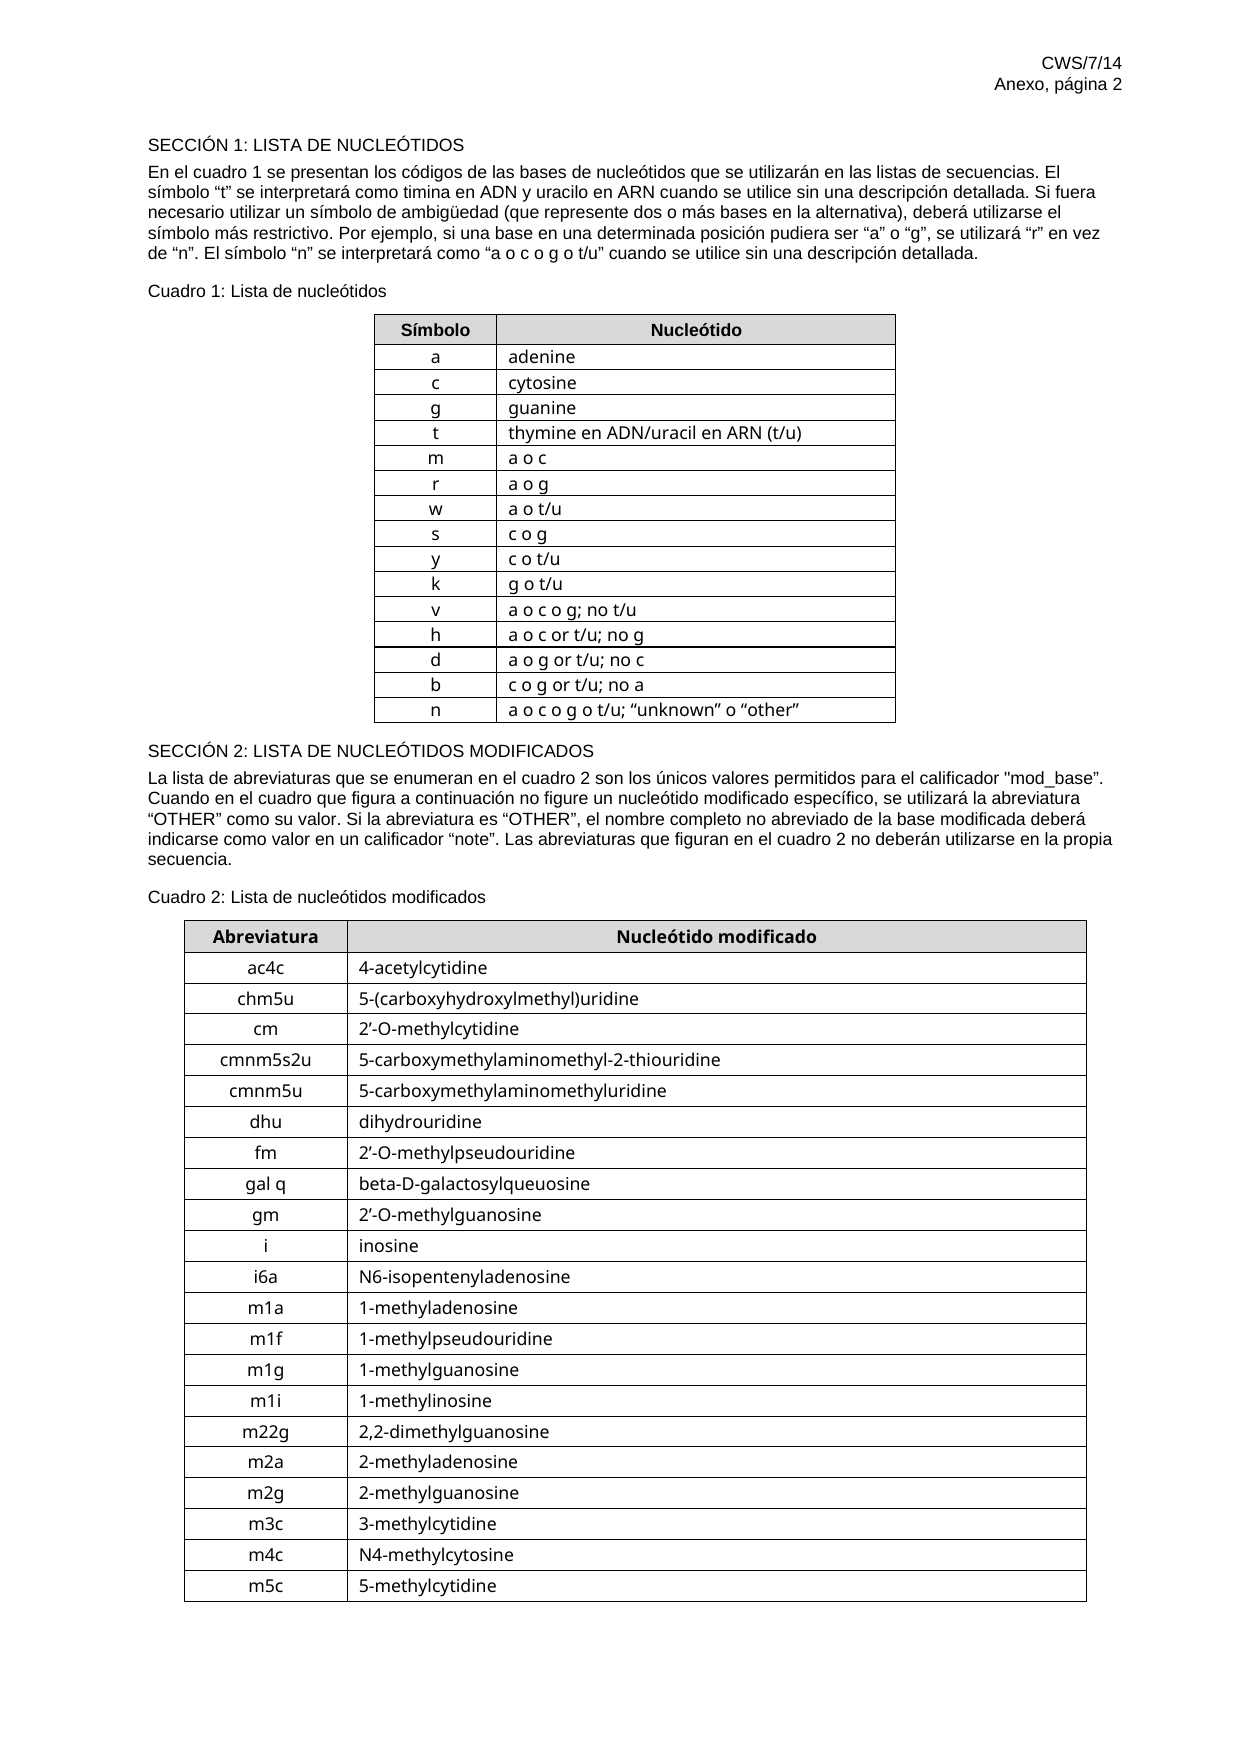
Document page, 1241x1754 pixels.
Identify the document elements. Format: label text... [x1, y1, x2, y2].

text Cuadro 2: Lista de nucleótidos modificados [148, 887, 1122, 908]
table_cell 1-methylguanosine [348, 1355, 1086, 1385]
table_cell a o t/u [497, 496, 895, 520]
text Cuadro 1: Lista de nucleótidos [148, 281, 1122, 302]
table_cell fm [185, 1138, 347, 1168]
table_cell 2’-O-methylcytidine [348, 1014, 1086, 1044]
table_cell m1i [185, 1386, 347, 1416]
table_cell m22g [185, 1417, 347, 1446]
table_cell N4-methylcytosine [348, 1540, 1086, 1570]
table_cell a o g or t/u; no c [497, 648, 895, 672]
table_cell dhu [185, 1107, 347, 1137]
table_cell 2’-O-methylguanosine [348, 1200, 1086, 1230]
table_cell t [375, 421, 496, 445]
table_cell thymine en ADN/uracil en ARN (t/u) [497, 421, 895, 445]
table_cell c o g [497, 521, 895, 546]
table_header Abreviatura [185, 921, 347, 952]
text En el cuadro 1 se presentan los códigos de las bases de nucleótidos que se utilizarán en las listas de secuencias. El símbolo “t” se interpretará como timina en ADN y uracilo en ARN cuando se utilice sin una descripción detallada. Si fuera necesario utilizar un símbolo de ambigüedad (que represente dos o más bases en la alternativa), deberá utilizarse el símbolo más restrictivo. Por ejemplo, si una base en una determinada posición pudiera ser “a” o “g”, se utilizará “r” en vez de “n”. El símbolo “n” se interpretará como “a o c o g o t/u” cuando se utilice sin una descripción detallada. [148, 161, 1122, 263]
table_cell m1f [185, 1324, 347, 1354]
table_cell N6-isopentenyladenosine [348, 1262, 1086, 1292]
table_cell 2’-O-methylpseudouridine [348, 1138, 1086, 1168]
table_cell beta-D-galactosylqueuosine [348, 1169, 1086, 1199]
table_cell 3-methylcytidine [348, 1509, 1086, 1539]
table_cell 2-methyladenosine [348, 1447, 1086, 1477]
table_cell gal q [185, 1169, 347, 1199]
table_cell m3c [185, 1509, 347, 1539]
table_cell v [375, 597, 496, 621]
table_cell a o c or t/u; no g [497, 622, 895, 646]
table_cell h [375, 622, 496, 646]
table_cell 1-methyladenosine [348, 1293, 1086, 1323]
table_cell g o t/u [497, 572, 895, 596]
table_cell guanine [497, 395, 895, 419]
table_cell r [375, 471, 496, 495]
table_cell y [375, 547, 496, 571]
table_cell i [185, 1231, 347, 1261]
table_cell 5-(carboxyhydroxylmethyl)uridine [348, 984, 1086, 1013]
table_cell 1-methylpseudouridine [348, 1324, 1086, 1354]
table_cell d [375, 648, 496, 672]
table_cell n [375, 698, 496, 722]
table_cell s [375, 521, 496, 546]
table_cell m1a [185, 1293, 347, 1323]
subtitle SECCIÓN 2: LISTA DE NUCLEÓTIDOS MODIFICADOS [148, 741, 1122, 761]
table_cell gm [185, 1200, 347, 1230]
table_cell m4c [185, 1540, 347, 1570]
table_cell m2a [185, 1447, 347, 1477]
table_cell c o g or t/u; no a [497, 673, 895, 697]
table_cell 2-methylguanosine [348, 1478, 1086, 1508]
table_cell g [375, 395, 496, 419]
table_cell c [375, 370, 496, 394]
text La lista de abreviaturas que se enumeran en el cuadro 2 son los únicos valores permitidos para el calificador "mod_base”. Cuando en el cuadro que figura a continuación no figure un nucleótido modificado específico, se utilizará la abreviatura “OTHER” como su valor. Si la abreviatura es “OTHER”, el nombre completo no abreviado de la base modificada deberá indicarse como valor en un calificador “note”. Las abreviaturas que figuran en el cuadro 2 no deberán utilizarse en la propia secuencia. [148, 767, 1122, 869]
table_cell 4-acetylcytidine [348, 953, 1086, 983]
table_cell cmnm5s2u [185, 1045, 347, 1075]
table_cell a o c o g; no t/u [497, 597, 895, 621]
table_cell 5-methylcytidine [348, 1571, 1086, 1601]
table_cell i6a [185, 1262, 347, 1292]
subtitle SECCIÓN 1: LISTA DE NUCLEÓTIDOS [148, 135, 1122, 155]
table_cell a o g [497, 471, 895, 495]
table_cell inosine [348, 1231, 1086, 1261]
table_cell cm [185, 1014, 347, 1044]
table_cell k [375, 572, 496, 596]
table_cell 1-methylinosine [348, 1386, 1086, 1416]
table_cell 5-carboxymethylaminomethyl-2-thiouridine [348, 1045, 1086, 1075]
table_cell ac4c [185, 953, 347, 983]
table_cell m5c [185, 1571, 347, 1601]
table_cell chm5u [185, 984, 347, 1013]
table_cell 5-carboxymethylaminomethyluridine [348, 1076, 1086, 1106]
table_cell m2g [185, 1478, 347, 1508]
table_cell cmnm5u [185, 1076, 347, 1106]
table_cell cytosine [497, 370, 895, 394]
table_cell a o c o g o t/u; “unknown” o “other” [497, 698, 895, 722]
table_cell c o t/u [497, 547, 895, 571]
table_cell m1g [185, 1355, 347, 1385]
table_header Nucleótido modificado [348, 921, 1086, 952]
table_cell b [375, 673, 496, 697]
table_cell adenine [497, 345, 895, 369]
table_cell m [375, 446, 496, 470]
table_cell dihydrouridine [348, 1107, 1086, 1137]
table_header Nucleótido [497, 315, 895, 344]
table_cell a o c [497, 446, 895, 470]
table_header Símbolo [375, 315, 496, 344]
table_cell w [375, 496, 496, 520]
table_cell 2,2-dimethylguanosine [348, 1417, 1086, 1446]
table_cell a [375, 345, 496, 369]
